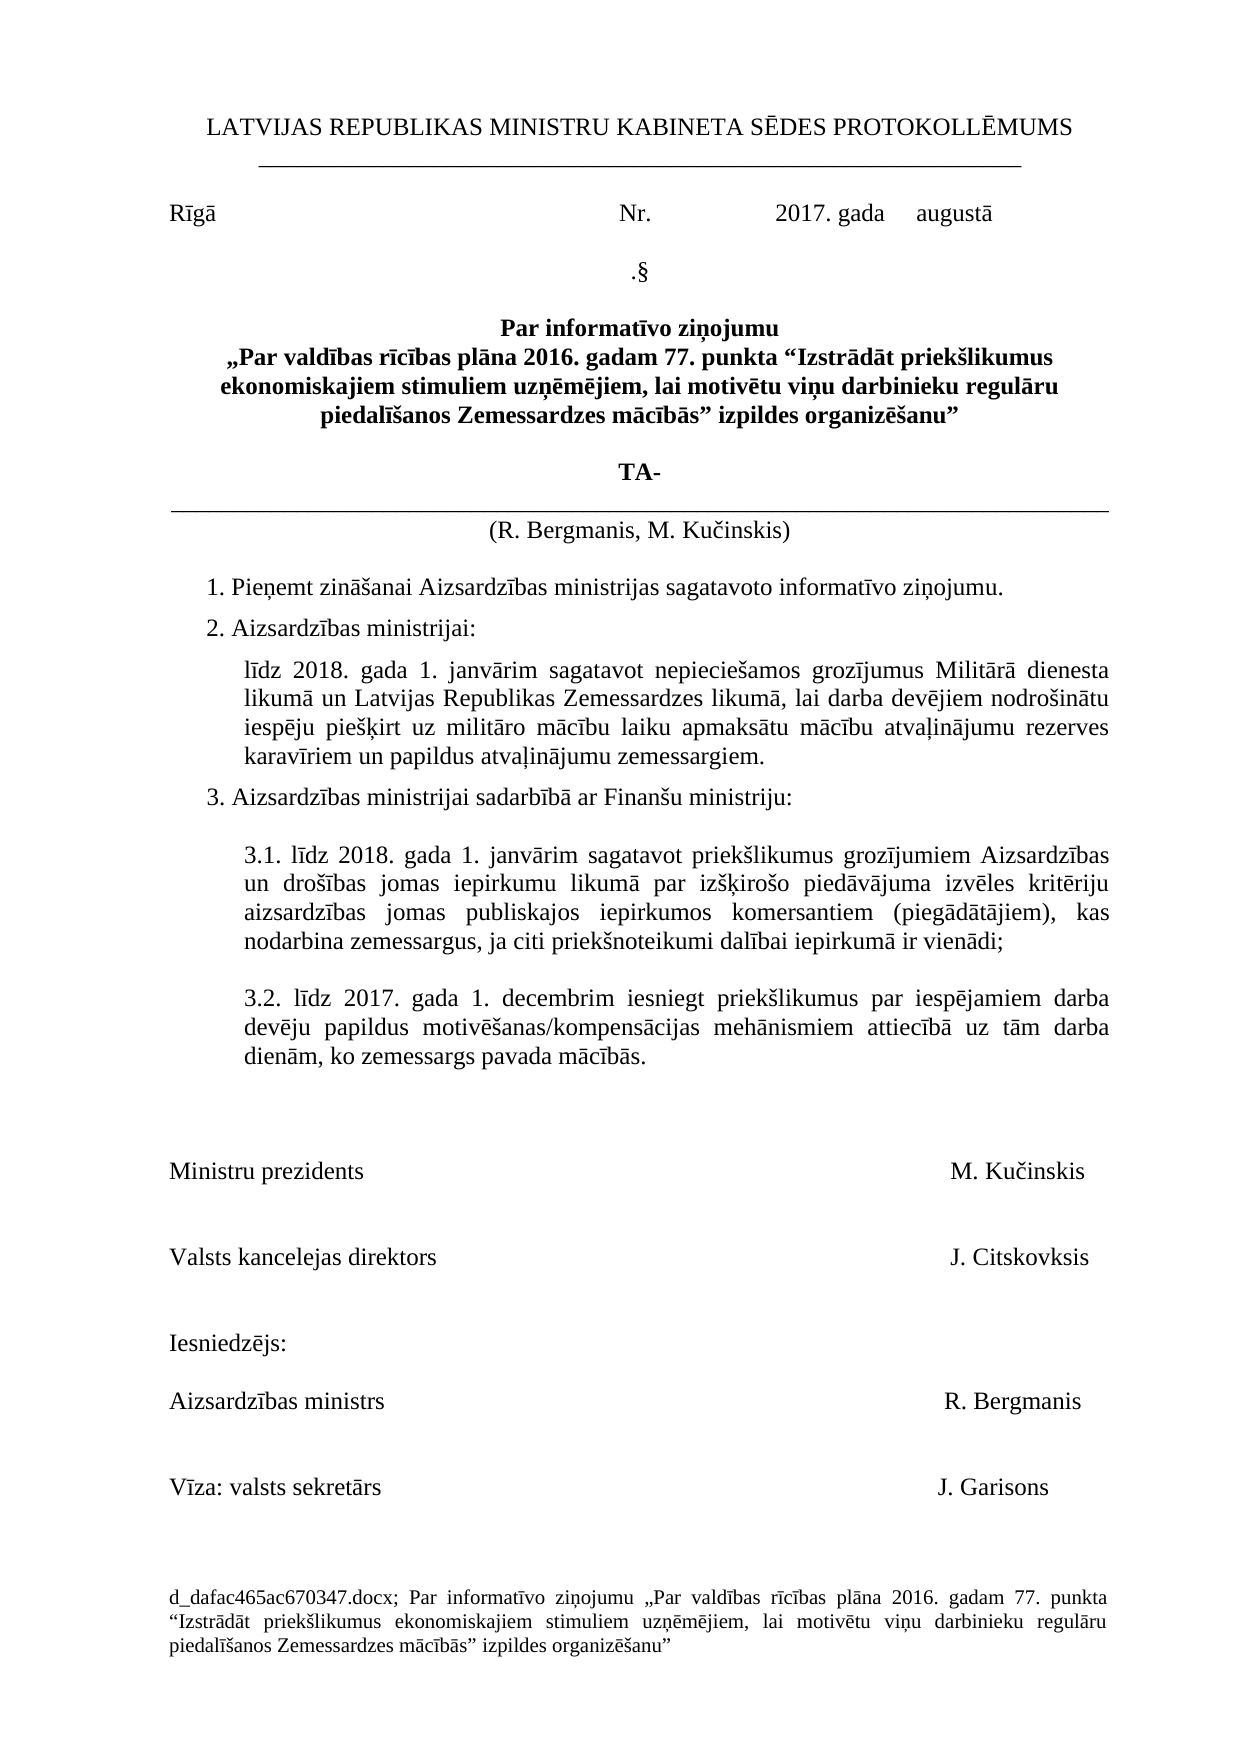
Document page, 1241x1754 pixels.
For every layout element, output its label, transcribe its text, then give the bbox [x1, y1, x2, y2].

text Iesniedzējs: [169, 1328, 1110, 1357]
text līdz 2018. gada 1. janvārim sagatavot nepieciešamos grozījumus Militārā dienesta likumā un Latvijas Republikas Zemessardzes likumā, lai darba devējiem nodrošinātu iespēju piešķirt uz militāro mācību laiku apmaksātu mācību atvaļinājumu rezerves karavīriem un papildus atvaļinājumu zemessargiem. [244, 655, 1110, 770]
text .§ [169, 256, 1110, 285]
subtitle Rīgā Nr. 2017. gada augustā [169, 198, 1110, 227]
text Par informatīvo ziņojumu [169, 313, 1110, 342]
text „Par valdības rīcības plāna 2016. gadam 77. punkta “Izstrādāt priekšlikumus ekonomiskajiem stimuliem uzņēmējiem, lai motivētu viņu darbinieku regulāru piedalīšanos Zemessardzes mācībās” izpildes organizēšanu” [169, 342, 1110, 428]
text 1. Pieņemt zināšanai Aizsardzības ministrijas sagatavoto informatīvo ziņojumu. [206, 572, 1110, 601]
text 3. Aizsardzības ministrijai sadarbībā ar Finanšu ministriju: [169, 782, 1110, 811]
text Aizsardzības ministrs R. Bergmanis [169, 1386, 1110, 1415]
text ___________________________________________________________________________ [169, 486, 1110, 515]
text Vīza: valsts sekretārs J. Garisons [169, 1472, 1110, 1501]
title LATVIJAS REPUBLIKAS MINISTRU KABINETA SĒDES PROTOKOLLĒMUMS [169, 112, 1110, 141]
text TA- [169, 457, 1110, 486]
text Valsts kancelejas direktors J. Citskovksis [169, 1242, 1110, 1271]
text 2. Aizsardzības ministrijai: [206, 613, 1110, 642]
text (R. Bergmanis, M. Kučinskis) [169, 515, 1110, 543]
text 3.1. līdz 2018. gada 1. janvārim sagatavot priekšlikumus grozījumiem Aizsardzības un drošības jomas iepirkumu likumā par izšķirošo piedāvājuma izvēles kritēriju aizsardzības jomas publiskajos iepirkumos komersantiem (piegādātājiem), kas nodarbina zemessargus, ja citi priekšnoteikumi dalībai iepirkumā ir vienādi; [244, 840, 1110, 955]
text Ministru prezidents M. Kučinskis [169, 1156, 1110, 1185]
list 3.2. līdz 2017. gada 1. decembrim iesniegt priekšlikumus par iespējamiem darba devēju papildus motivēšanas/kompensācijas mehānismiem attiecībā uz tām darba dienām, ko zemessargs pavada mācībās. [244, 983, 1110, 1070]
text _____________________________________________________________ [169, 141, 1110, 170]
